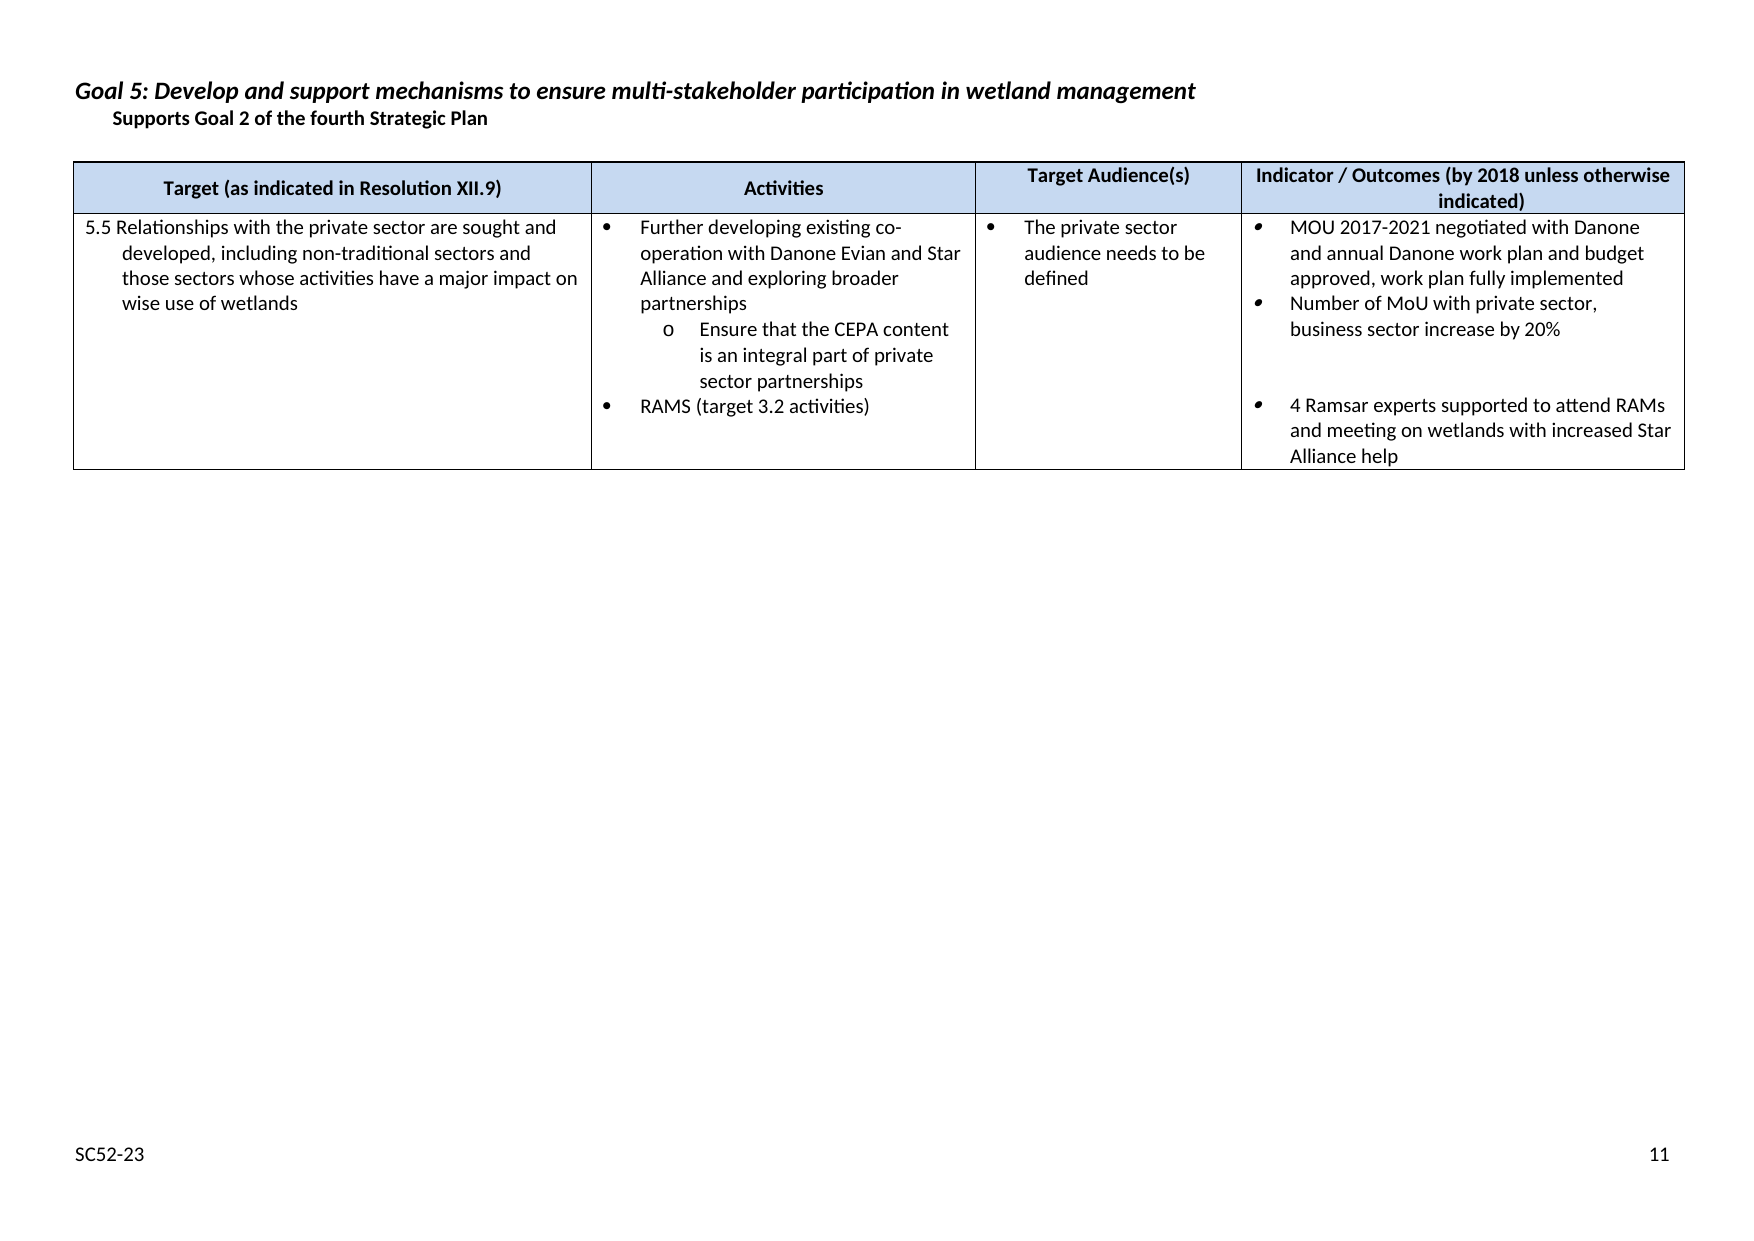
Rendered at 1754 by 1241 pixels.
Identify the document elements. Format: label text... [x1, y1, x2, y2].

table_cell MOU 2017-2021 negotiated with Danone and annual Danone work plan and budget approved, work plan fully implemented Number of MoU with private sector, business sector increase by 20% 4 Ramsar experts supported to attend RAMs and meeting on wetlands with increased Star Alliance help [1242, 214, 1684, 468]
table_header Indicator / Outcomes (by 2018 unless otherwise indicated) [1242, 163, 1684, 213]
table_header Target (as indicated in Resolution XII.9) [74, 163, 591, 213]
table_header Target Audience(s) [976, 163, 1241, 213]
text Goal 5: Develop and support mechanisms to ensure multi-stakeholder participation in wetland management [75, 75, 1679, 106]
table_cell 5.5 Relationships with the private sector are sought and developed, including non-traditional sectors and those sectors whose activities have a major impact on wise use of wetlands [74, 214, 591, 468]
text Supports Goal 2 of the fourth Strategic Plan [112, 106, 1679, 131]
table_header Activities [592, 163, 975, 213]
table_cell Further developing existing co-operation with Danone Evian and Star Alliance and exploring broader partnerships Ensure that the CEPA content is an integral part of private sector partnerships RAMS (target 3.2 activities) [592, 214, 975, 468]
table_cell The private sector audience needs to be defined [976, 214, 1241, 468]
